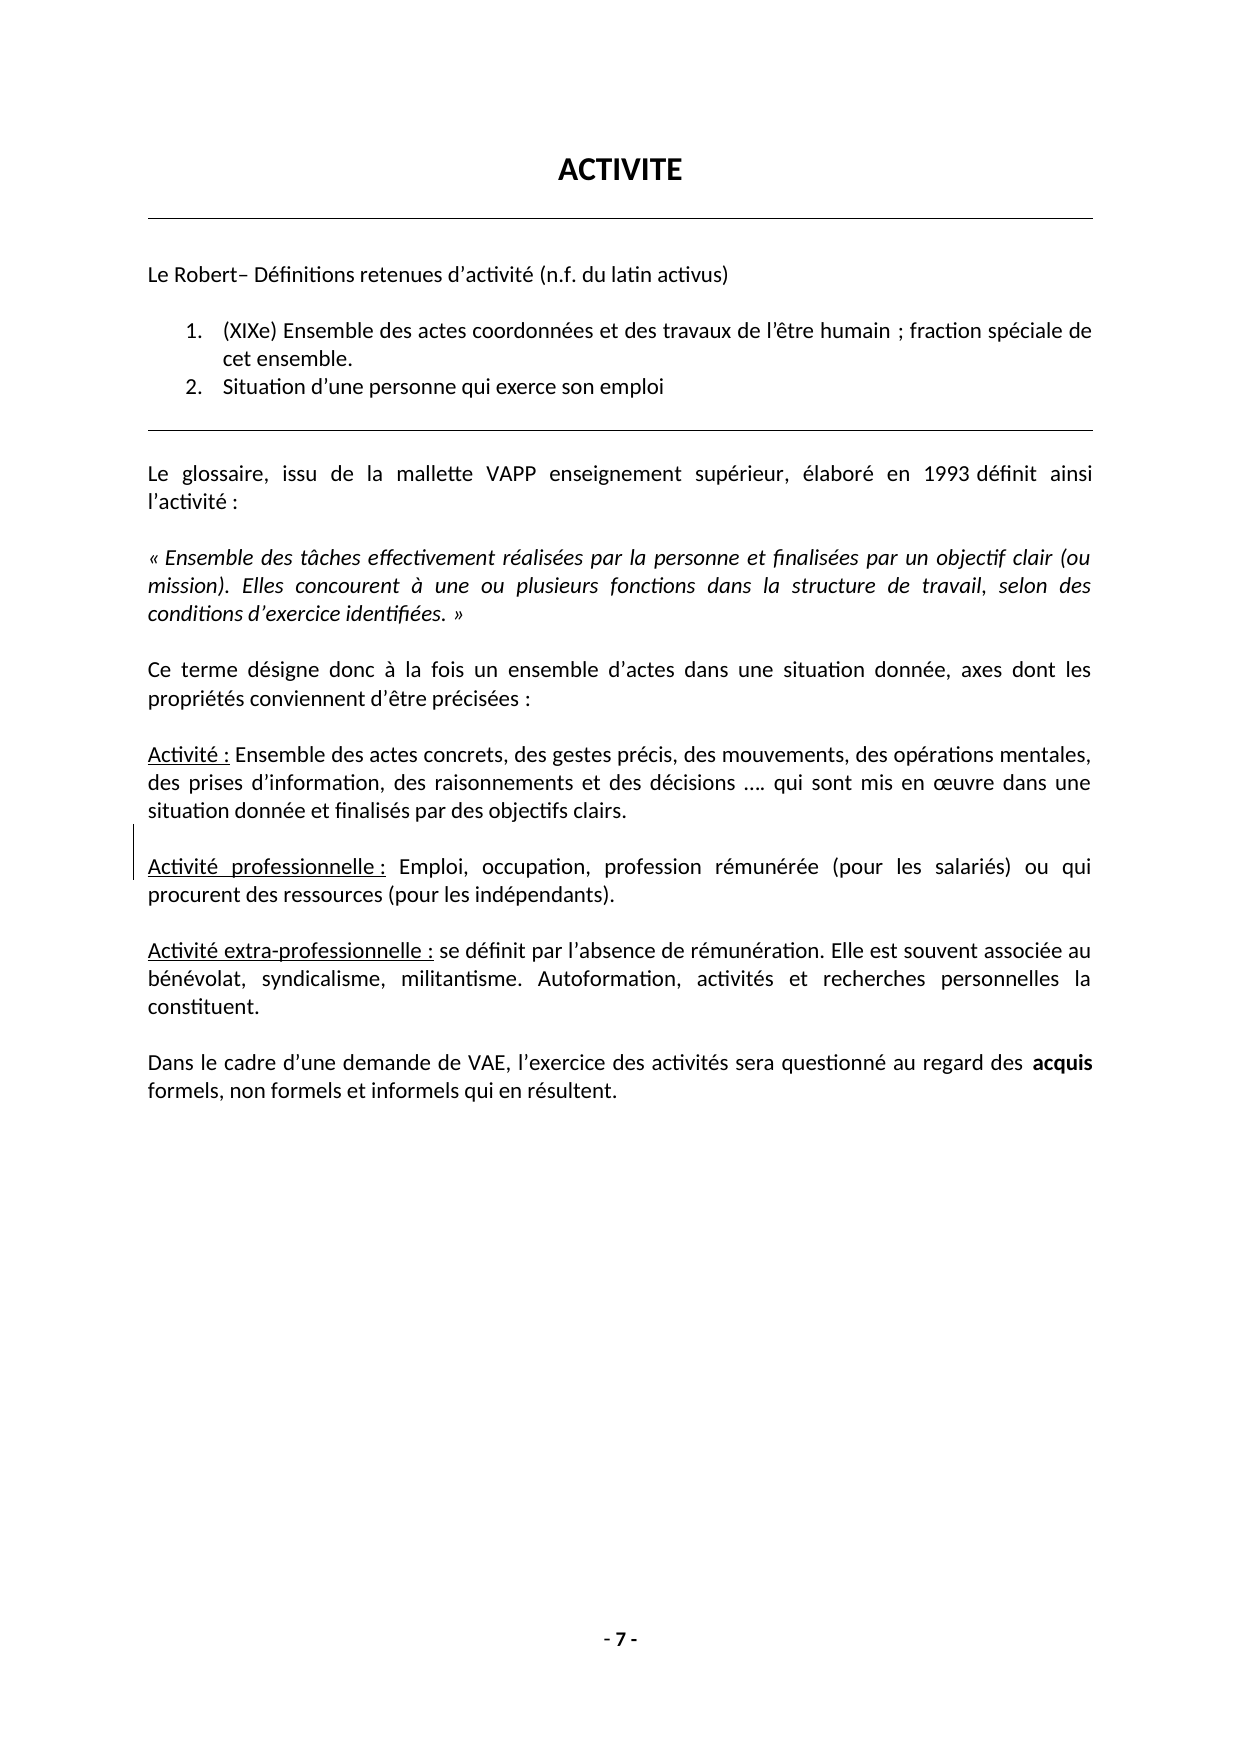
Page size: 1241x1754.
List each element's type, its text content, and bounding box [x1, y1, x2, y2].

list (XIXe) Ensemble des actes coordonnées et des travaux de l’être humain ; fraction spéciale de cet ensemble. [185, 316, 1093, 372]
text Le Robert– Définitions retenues d’activité (n.f. du latin activus) [148, 260, 1093, 288]
text Activité extra-professionnelle : se définit par l’absence de rémunération. Elle est souvent associée au bénévolat, syndicalisme, militantisme. Autoformation, activités et recherches personnelles la constituent. [148, 936, 1093, 1020]
list Situation d’une personne qui exerce son emploi [185, 372, 1093, 400]
text Activité : Ensemble des actes concrets, des gestes précis, des mouvements, des opérations mentales, des prises d’information, des raisonnements et des décisions …. qui sont mis en œuvre dans une situation donnée et finalisés par des objectifs clairs. [148, 740, 1093, 824]
text Ce terme désigne donc à la fois un ensemble d’actes dans une situation donnée, axes dont les propriétés conviennent d’être précisées : [148, 656, 1093, 712]
text « Ensemble des tâches effectivement réalisées par la personne et finalisées par un objectif clair (ou mission). Elles concourent à une ou plusieurs fonctions dans la structure de travail, selon des conditions d’exercice identifiées. » [148, 543, 1093, 628]
text Dans le cadre d’une demande de VAE, l’exercice des activités sera questionné au regard des acquis formels, non formels et informels qui en résultent. [148, 1048, 1093, 1104]
text Activité professionnelle : Emploi, occupation, profession rémunérée (pour les salariés) ou qui procurent des ressources (pour les indépendants). [148, 852, 1093, 908]
text Le glossaire, issu de la mallette VAPP enseignement supérieur, élaboré en 1993 définit ainsi l’activité : [148, 459, 1093, 516]
text ACTIVITE [148, 148, 1093, 188]
